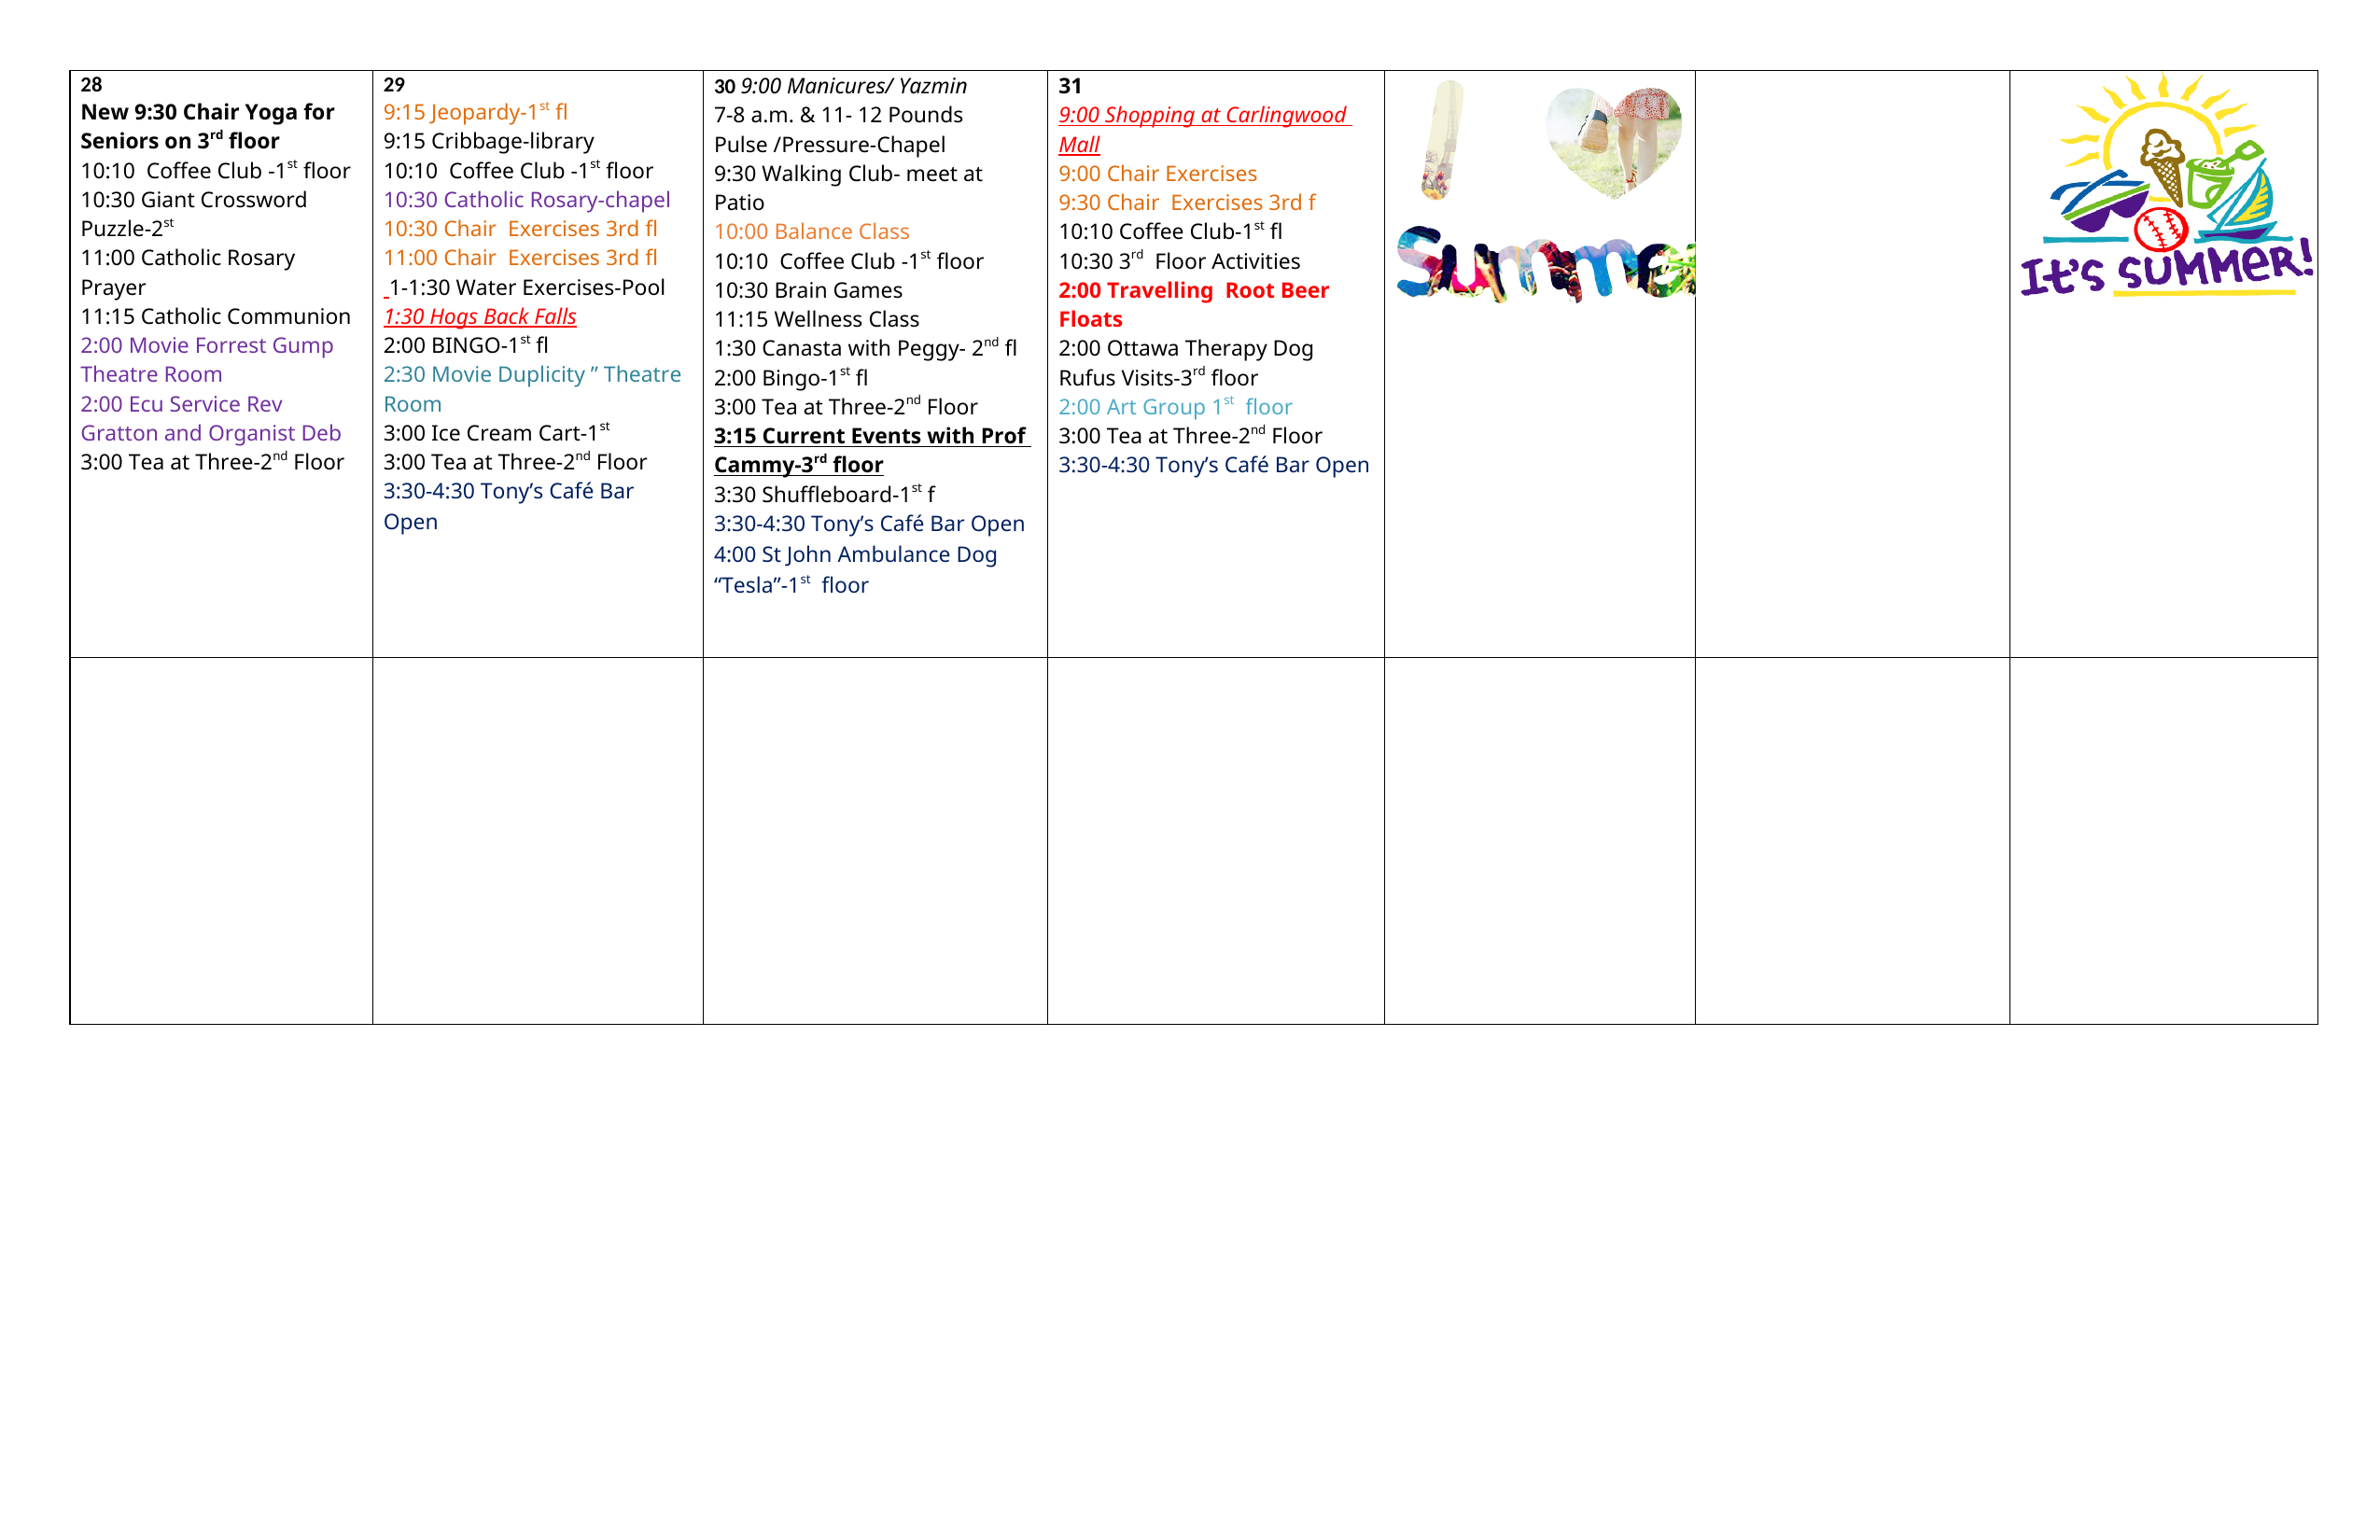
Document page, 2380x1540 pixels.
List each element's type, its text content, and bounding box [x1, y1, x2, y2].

table_cell 29 9:15 Jeopardy-1st fl 9:15 Cribbage-library 10:10 Coffee Club -1st floor 10:30 Catholic Rosary-chapel 10:30 Chair Exercises 3rd fl 11:00 Chair Exercises 3rd fl 1-1:30 Water Exercises-Pool 1:30 Hogs Back Falls 2:00 BINGO-1st fl 2:30 Movie Duplicity ” Theatre Room 3:00 Ice Cream Cart-1st 3:00 Tea at Three-2nd Floor 3:30-4:30 Tony’s Café Bar Open [373, 71, 703, 656]
table_cell [1385, 658, 1695, 1024]
table_cell [1696, 658, 2009, 1024]
table_cell [2010, 658, 2317, 1024]
table_cell [1385, 71, 1695, 656]
table_cell [704, 658, 1047, 1024]
table_cell 30 9:00 Manicures/ Yazmin 7-8 a.m. & 11- 12 Pounds Pulse /Pressure-Chapel 9:30 Walking Club- meet at Patio 10:00 Balance Class 10:10 Coffee Club -1st floor 10:30 Brain Games 11:15 Wellness Class 1:30 Canasta with Peggy- 2nd fl 2:00 Bingo-1st fl 3:00 Tea at Three-2nd Floor 3:15 Current Events with Prof Cammy-3rd floor 3:30 Shuffleboard-1st f 3:30-4:30 Tony’s Café Bar Open 4:00 St John Ambulance Dog “Tesla”-1st floor [704, 71, 1047, 656]
table_cell 31 9:00 Shopping at Carlingwood Mall 9:00 Chair Exercises 9:30 Chair Exercises 3rd f 10:10 Coffee Club-1st fl 10:30 3rd Floor Activities 2:00 Travelling Root Beer Floats 2:00 Ottawa Therapy Dog Rufus Visits-3rd floor 2:00 Art Group 1st floor 3:00 Tea at Three-2nd Floor 3:30-4:30 Tony’s Café Bar Open [1048, 71, 1384, 656]
picture [1394, 71, 1696, 318]
table_cell [1696, 71, 2009, 656]
table_cell [71, 658, 372, 1024]
table_cell 28 New 9:30 Chair Yoga for Seniors on 3rd floor 10:10 Coffee Club -1st floor 10:30 Giant Crossword Puzzle-2st 11:00 Catholic Rosary Prayer 11:15 Catholic Communion 2:00 Movie Forrest Gump Theatre Room 2:00 Ecu Service Rev Gratton and Organist Deb 3:00 Tea at Three-2nd Floor [71, 71, 372, 656]
table_cell [2010, 71, 2317, 656]
table_cell [373, 658, 703, 1024]
picture [2021, 71, 2314, 297]
table_cell [1048, 658, 1384, 1024]
